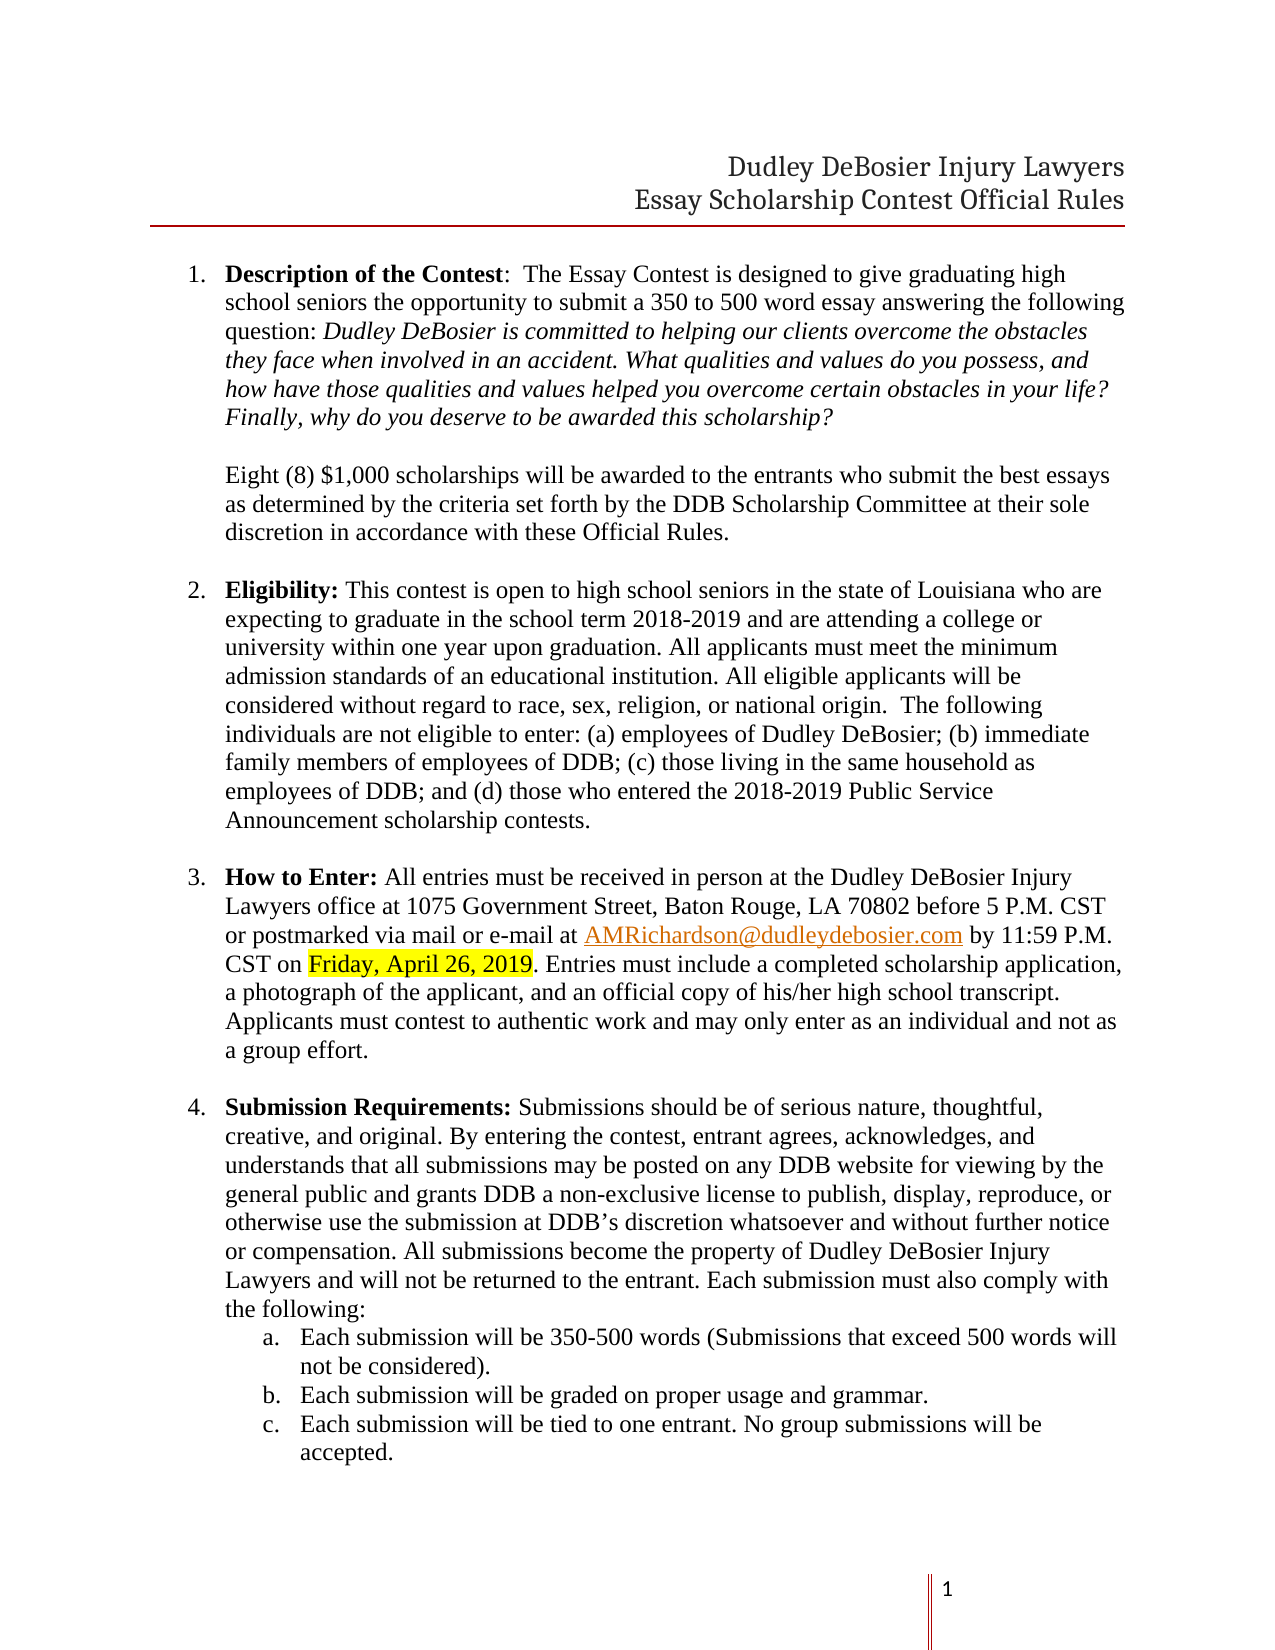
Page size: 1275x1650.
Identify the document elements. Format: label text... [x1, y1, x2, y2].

list Eligibility: This contest is open to high school seniors in the state of Louisiana who are expecting to graduate in the school term 2018-2019 and are attending a college or university within one year upon graduation. All applicants must meet the minimum admission standards of an educational institution. All eligible applicants will be considered without regard to race, sex, religion, or national origin. The following individuals are not eligible to enter: (a) employees of Dudley DeBosier; (b) immediate family members of employees of DDB; (c) those living in the same household as employees of DDB; and (d) those who entered the 2018-2019 Public Service Announcement scholarship contests. [187, 575, 1125, 834]
title Dudley DeBosier Injury Lawyers [150, 150, 1125, 183]
list Each submission will be 350-500 words (Submissions that exceed 500 words will not be considered). [262, 1322, 1125, 1380]
list Description of the Contest: The Essay Contest is designed to give graduating high school seniors the opportunity to submit a 350 to 500 word essay answering the following question: Dudley DeBosier is committed to helping our clients overcome the obstacles they face when involved in an accident. What qualities and values do you possess, and how have those qualities and values helped you overcome certain obstacles in your life? Finally, why do you deserve to be awarded this scholarship? [187, 259, 1125, 431]
list Eight (8) $1,000 scholarships will be awarded to the entrants who submit the best essays as determined by the criteria set forth by the DDB Scholarship Committee at their sole discretion in accordance with these Official Rules. [225, 460, 1125, 546]
title Essay Scholarship Contest Official Rules [150, 183, 1125, 225]
list How to Enter: All entries must be received in person at the Dudley DeBosier Injury Lawyers office at 1075 Government Street, Baton Rouge, LA 70802 before 5 P.M. CST or postmarked via mail or e-mail at AMRichardson@dudleydebosier.com by 11:59 P.M. CST on Friday, April 26, 2019. Entries must include a completed scholarship application, a photograph of the applicant, and an official copy of his/her high school transcript. Applicants must contest to authentic work and may only enter as an individual and not as a group effort. [187, 862, 1125, 1064]
list Submission Requirements: Submissions should be of serious nature, thoughtful, creative, and original. By entering the contest, entrant agrees, acknowledges, and understands that all submissions may be posted on any DDB website for viewing by the general public and grants DDB a non-exclusive license to publish, display, reproduce, or otherwise use the submission at DDB’s discretion whatsoever and without further notice or compensation. All submissions become the property of Dudley DeBosier Injury Lawyers and will not be returned to the entrant. Each submission must also comply with the following: [187, 1092, 1125, 1322]
list Each submission will be tied to one entrant. No group submissions will be accepted. [262, 1409, 1125, 1466]
list Each submission will be graded on proper usage and grammar. [262, 1380, 1125, 1409]
